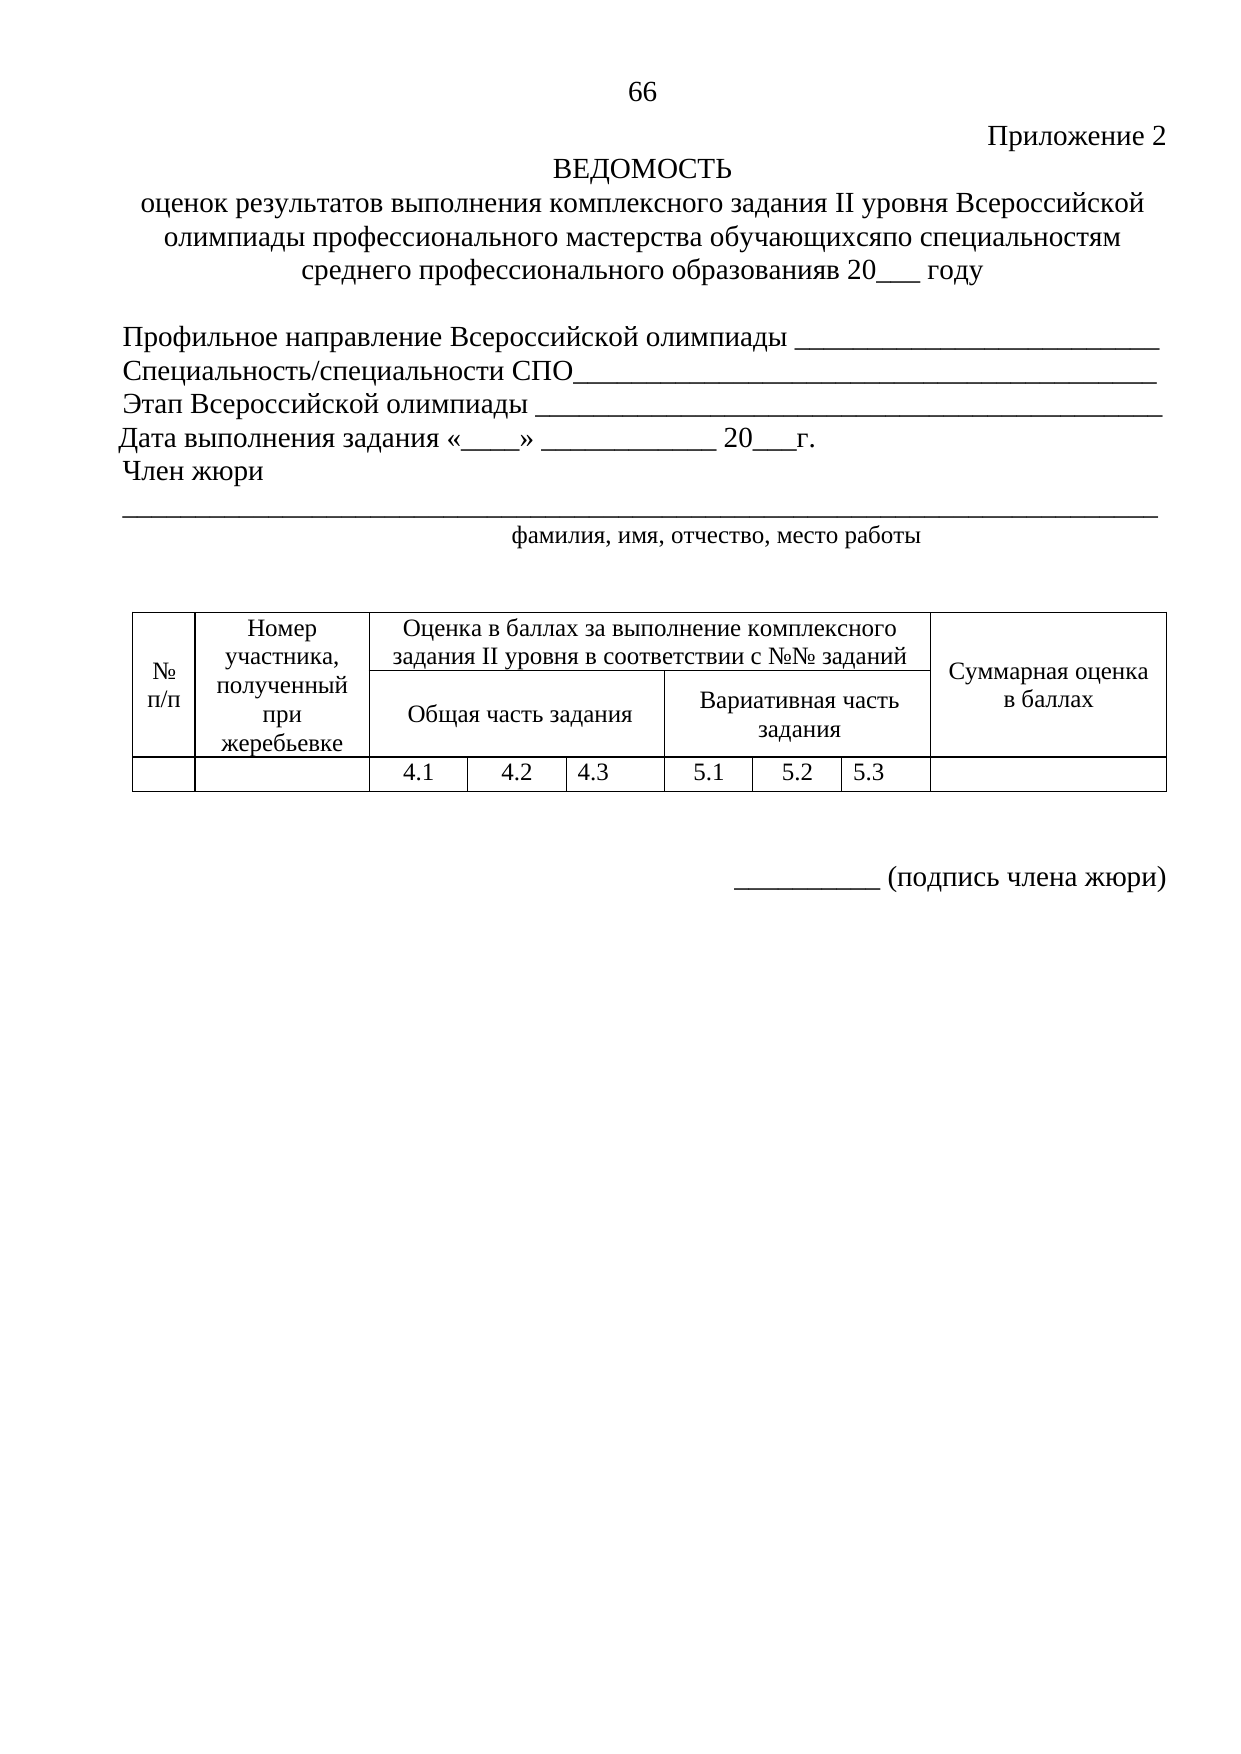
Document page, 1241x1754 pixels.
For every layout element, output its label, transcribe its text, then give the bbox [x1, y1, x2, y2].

table_cell Общая часть задания [370, 671, 664, 756]
text Приложение 2 [118, 118, 1167, 152]
text оценок результатов выполнения комплексного задания II уровня Всероссийской олимпиады профессионального мастерства обучающихсяпо специальностям среднего профессионального образованияв 20___ году [118, 185, 1167, 286]
text __________ (подпись члена жюри) [122, 859, 1167, 893]
text Дата выполнения задания «____» ____________ 20___г. [118, 420, 1167, 453]
table_cell [133, 758, 194, 791]
text Этап Всероссийской олимпиады ___________________________________________ [122, 386, 1167, 420]
table_cell Вариативная часть задания [665, 671, 930, 756]
table_cell 5.1 [665, 758, 752, 791]
table_cell 4.3 [567, 758, 664, 791]
text Профильное направление Всероссийской олимпиады _________________________ [122, 319, 1167, 353]
table_cell 4.1 [370, 758, 467, 791]
table_cell 5.2 [753, 758, 841, 791]
table_header Номер участника, полученный при жеребьевке [196, 613, 369, 756]
table_cell [196, 758, 369, 791]
text Специальность/специальности СПО________________________________________ [122, 353, 1167, 386]
text Член жюри _______________________________________________________________________ [122, 453, 1167, 521]
table_cell 4.2 [468, 758, 566, 791]
text ВЕДОМОСТЬ [118, 152, 1167, 185]
table_header Суммарная оценка в баллах [931, 613, 1166, 756]
table_cell 5.3 [842, 758, 930, 791]
table_cell [931, 758, 1166, 791]
table_header Оценка в баллах за выполнение комплексного задания II уровня в соответствии с №№ заданий [370, 613, 930, 670]
table_header № п/п [133, 613, 194, 756]
text фамилия, имя, отчество, место работы [266, 521, 1167, 549]
